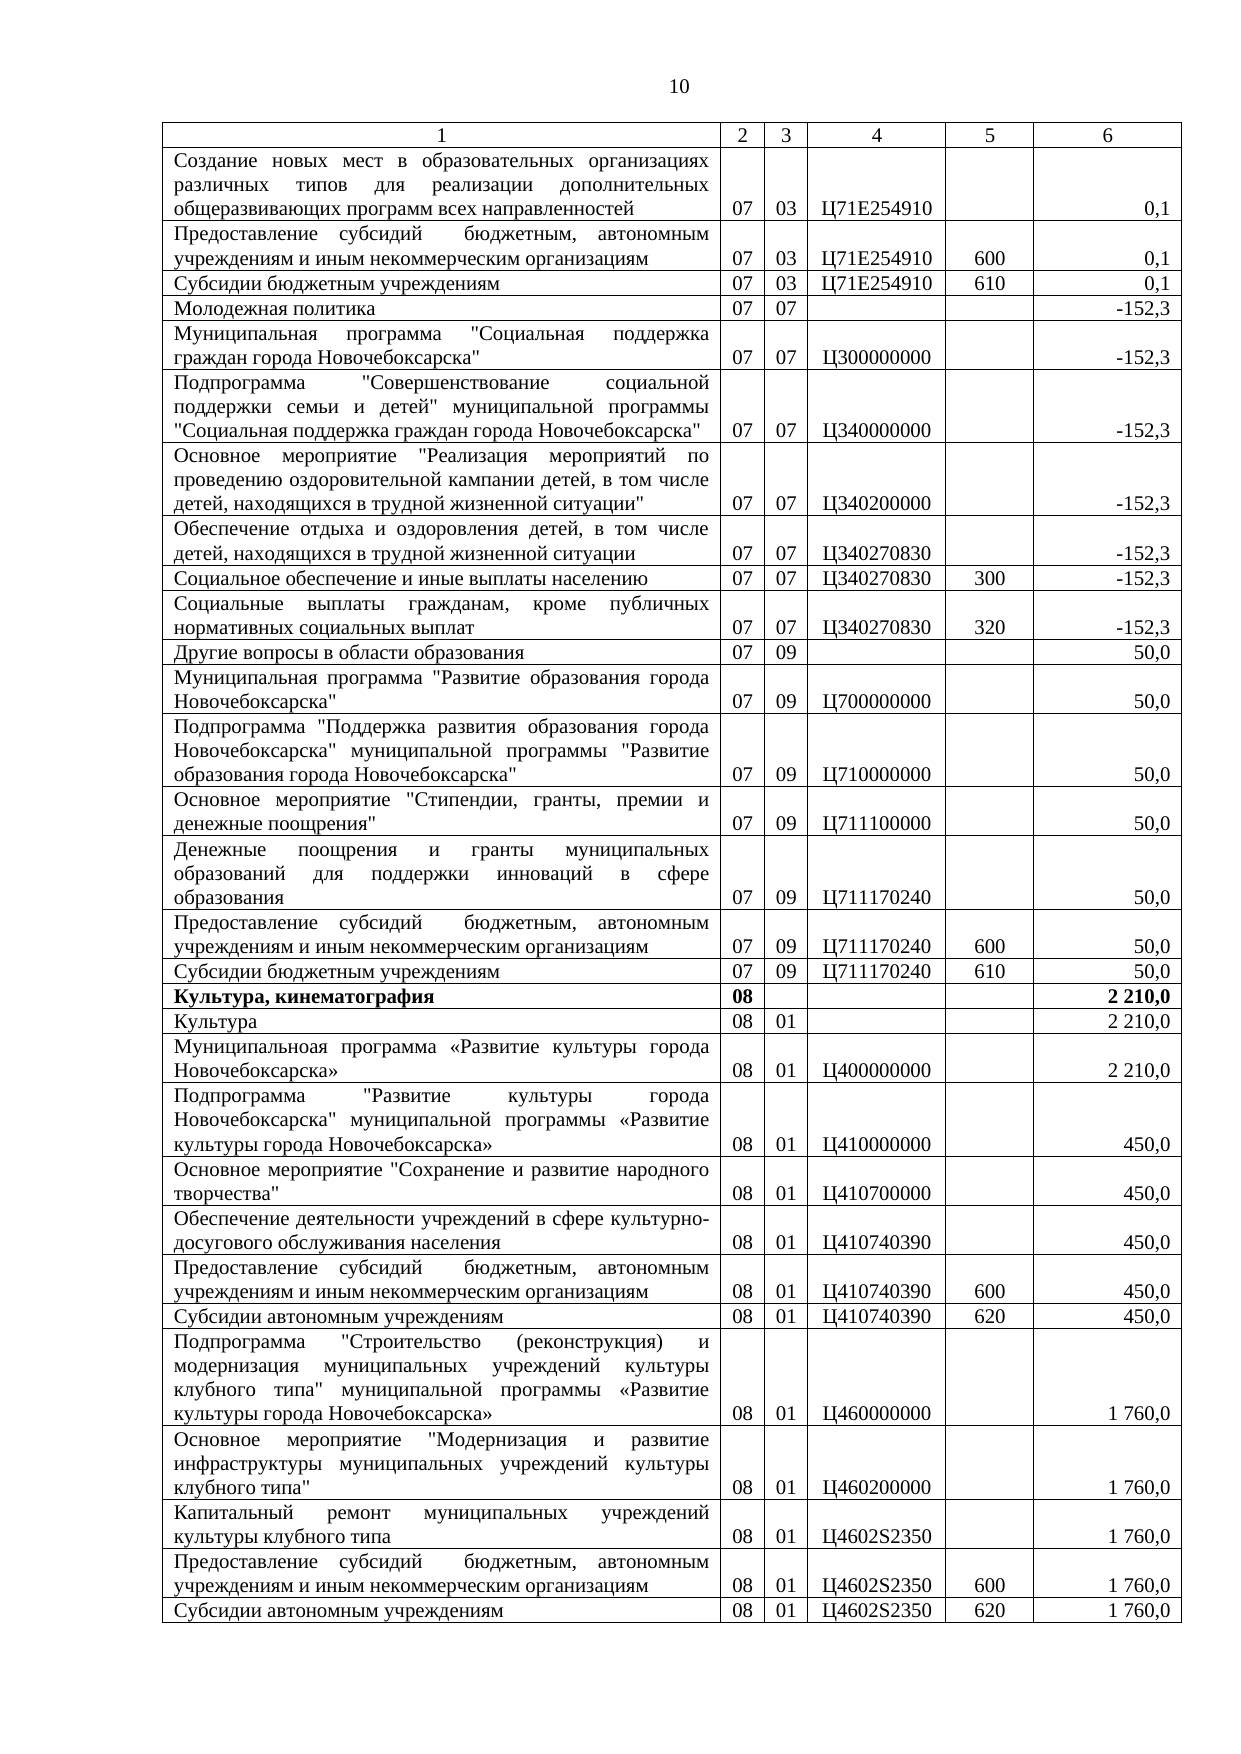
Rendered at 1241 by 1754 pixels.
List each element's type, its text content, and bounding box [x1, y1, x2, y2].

table_cell 07 [721, 566, 764, 589]
table_cell [946, 640, 1033, 664]
table_cell 07 [765, 566, 807, 589]
table_cell [946, 1329, 1033, 1425]
table_cell Ц340270830 [808, 591, 945, 639]
table_cell 08 [721, 1426, 764, 1499]
table_cell Подпрограмма "Строительство (реконструкция) и модернизация муниципальных учреждений культуры клубного типа" муниципальной программы «Развитие культуры города Новочебоксарска» [163, 1329, 720, 1425]
table_cell [946, 1034, 1033, 1082]
table_cell Ц711170240 [808, 836, 945, 909]
table_cell -152,3 [1034, 566, 1181, 589]
table_cell Субсидии бюджетным учреждениям [163, 959, 720, 983]
table_cell 0,1 [1034, 271, 1181, 294]
table_header 2 [721, 123, 764, 147]
table_cell 600 [946, 221, 1033, 269]
table_cell 07 [765, 443, 807, 515]
table_cell 01 [765, 1500, 807, 1548]
table_cell Муниципальная программа "Социальная поддержка граждан города Новочебоксарска" [163, 321, 720, 369]
table_cell 07 [721, 516, 764, 564]
table_cell 09 [765, 640, 807, 664]
table_cell 620 [946, 1598, 1033, 1622]
table_cell 01 [765, 1009, 807, 1033]
table_header 4 [808, 123, 945, 147]
table_cell Ц71E254910 [808, 271, 945, 294]
table_cell Ц4602S2350 [808, 1598, 945, 1622]
table_cell Ц340200000 [808, 443, 945, 515]
table_cell [946, 787, 1033, 835]
table_cell 50,0 [1034, 959, 1181, 983]
table_cell 01 [765, 1549, 807, 1597]
table_cell Ц410700000 [808, 1157, 945, 1205]
table_cell Ц460000000 [808, 1329, 945, 1425]
table_cell 450,0 [1034, 1157, 1181, 1205]
table_cell Ц4602S2350 [808, 1549, 945, 1597]
table_cell 600 [946, 1255, 1033, 1303]
table_cell 0,1 [1034, 148, 1181, 220]
table_cell [946, 1500, 1033, 1548]
table_cell [765, 984, 807, 1008]
table_cell [946, 1083, 1033, 1156]
table_cell Подпрограмма "Совершенствование социальной поддержки семьи и детей" муниципальной программы "Социальная поддержка граждан города Новочебоксарска" [163, 370, 720, 442]
table_cell 01 [765, 1304, 807, 1328]
table_cell [946, 665, 1033, 713]
table_cell 07 [721, 836, 764, 909]
table_cell Подпрограмма "Развитие культуры города Новочебоксарска" муниципальной программы «Развитие культуры города Новочебоксарска» [163, 1083, 720, 1156]
table_cell Ц711170240 [808, 910, 945, 958]
table_cell 320 [946, 591, 1033, 639]
table_cell Ц340000000 [808, 370, 945, 442]
table_cell -152,3 [1034, 443, 1181, 515]
table_cell [946, 714, 1033, 786]
table_cell Ц711100000 [808, 787, 945, 835]
table_cell 08 [721, 1500, 764, 1548]
table_cell Подпрограмма "Поддержка развития образования города Новочебоксарска" муниципальной программы "Развитие образования города Новочебоксарска" [163, 714, 720, 786]
table_cell 08 [721, 1255, 764, 1303]
table_cell 07 [721, 959, 764, 983]
table_cell 07 [721, 321, 764, 369]
table_cell [946, 1206, 1033, 1254]
table_cell 08 [721, 1009, 764, 1033]
table_cell 01 [765, 1329, 807, 1425]
table_cell [946, 1426, 1033, 1499]
table_cell [946, 1157, 1033, 1205]
table_cell 07 [721, 910, 764, 958]
table_cell Ц700000000 [808, 665, 945, 713]
table_cell 610 [946, 271, 1033, 294]
table_cell [946, 516, 1033, 564]
table_cell [946, 370, 1033, 442]
table_cell [946, 296, 1033, 320]
table_cell 1 760,0 [1034, 1598, 1181, 1622]
table_cell -152,3 [1034, 321, 1181, 369]
table_cell Основное мероприятие "Сохранение и развитие народного творчества" [163, 1157, 720, 1205]
table_cell 07 [721, 443, 764, 515]
table_cell Молодежная политика [163, 296, 720, 320]
table_cell 09 [765, 959, 807, 983]
table_header 3 [765, 123, 807, 147]
table_cell [946, 1009, 1033, 1033]
table_cell 09 [765, 665, 807, 713]
table_cell 50,0 [1034, 910, 1181, 958]
table_cell Социальное обеспечение и иные выплаты населению [163, 566, 720, 589]
table_cell Предоставление субсидий бюджетным, автономным учреждениям и иным некоммерческим организациям [163, 1255, 720, 1303]
table_cell 07 [721, 148, 764, 220]
table_cell 08 [721, 1304, 764, 1328]
table_cell 600 [946, 1549, 1033, 1597]
table_cell [808, 640, 945, 664]
table_cell Ц711170240 [808, 959, 945, 983]
table_cell [946, 148, 1033, 220]
table_cell 1 760,0 [1034, 1549, 1181, 1597]
table_cell 01 [765, 1083, 807, 1156]
table_cell Ц300000000 [808, 321, 945, 369]
table_cell Муниципальная программа "Развитие образования города Новочебоксарска" [163, 665, 720, 713]
table_cell 07 [765, 370, 807, 442]
table_cell 50,0 [1034, 640, 1181, 664]
table_cell Ц4602S2350 [808, 1500, 945, 1548]
table_cell -152,3 [1034, 516, 1181, 564]
table_cell 2 210,0 [1034, 1009, 1181, 1033]
table_cell 610 [946, 959, 1033, 983]
table_cell Субсидии бюджетным учреждениям [163, 271, 720, 294]
table_cell Ц410740390 [808, 1255, 945, 1303]
table_cell Обеспечение отдыха и оздоровления детей, в том числе детей, находящихся в трудной жизненной ситуации [163, 516, 720, 564]
table_cell [808, 1009, 945, 1033]
table_cell Предоставление субсидий бюджетным, автономным учреждениям и иным некоммерческим организациям [163, 221, 720, 269]
table_cell 600 [946, 910, 1033, 958]
table_cell Денежные поощрения и гранты муниципальных образований для поддержки инноваций в сфере образования [163, 836, 720, 909]
table_cell 09 [765, 836, 807, 909]
table_cell Культура [163, 1009, 720, 1033]
table_cell 07 [721, 271, 764, 294]
table_cell Социальные выплаты гражданам, кроме публичных нормативных социальных выплат [163, 591, 720, 639]
table_cell Основное мероприятие "Реализация мероприятий по проведению оздоровительной кампании детей, в том числе детей, находящихся в трудной жизненной ситуации" [163, 443, 720, 515]
table_cell 07 [765, 591, 807, 639]
table_cell 1 760,0 [1034, 1500, 1181, 1548]
table_cell 03 [765, 221, 807, 269]
table_cell 0,1 [1034, 221, 1181, 269]
table_cell Ц400000000 [808, 1034, 945, 1082]
table_cell 50,0 [1034, 787, 1181, 835]
table_cell 08 [721, 1157, 764, 1205]
table_cell Ц710000000 [808, 714, 945, 786]
table_cell 07 [721, 296, 764, 320]
table_cell 50,0 [1034, 665, 1181, 713]
table_cell 08 [721, 984, 764, 1008]
table_cell 07 [765, 321, 807, 369]
table_cell 2 210,0 [1034, 984, 1181, 1008]
table_cell 450,0 [1034, 1304, 1181, 1328]
table_cell -152,3 [1034, 296, 1181, 320]
table_cell 620 [946, 1304, 1033, 1328]
table_cell 08 [721, 1329, 764, 1425]
table_cell 01 [765, 1426, 807, 1499]
table_cell 08 [721, 1034, 764, 1082]
table_cell [808, 296, 945, 320]
table_cell Обеспечение деятельности учреждений в сфере культурно-досугового обслуживания населения [163, 1206, 720, 1254]
table_cell Муниципальноая программа «Развитие культуры города Новочебоксарска» [163, 1034, 720, 1082]
table_cell Культура, кинематография [163, 984, 720, 1008]
table_cell 01 [765, 1034, 807, 1082]
table_header 6 [1034, 123, 1181, 147]
table_cell 450,0 [1034, 1255, 1181, 1303]
table_cell Субсидии автономным учреждениям [163, 1598, 720, 1622]
table_cell Создание новых мест в образовательных организациях различных типов для реализации дополнительных общеразвивающих программ всех направленностей [163, 148, 720, 220]
table_cell Ц410740390 [808, 1206, 945, 1254]
table_cell 1 760,0 [1034, 1329, 1181, 1425]
table_cell 07 [721, 665, 764, 713]
table_cell Другие вопросы в области образования [163, 640, 720, 664]
table_cell 07 [721, 640, 764, 664]
table_cell 07 [765, 516, 807, 564]
table_header 5 [946, 123, 1033, 147]
table_cell Капитальный ремонт муниципальных учреждений культуры клубного типа [163, 1500, 720, 1548]
table_cell [808, 984, 945, 1008]
table_cell [946, 836, 1033, 909]
table_cell 50,0 [1034, 714, 1181, 786]
table_cell 07 [721, 221, 764, 269]
table_cell -152,3 [1034, 591, 1181, 639]
table_cell Ц71E254910 [808, 221, 945, 269]
table_cell [946, 443, 1033, 515]
table_cell Субсидии автономным учреждениям [163, 1304, 720, 1328]
table_cell 01 [765, 1598, 807, 1622]
table_cell Предоставление субсидий бюджетным, автономным учреждениям и иным некоммерческим организациям [163, 910, 720, 958]
table_cell Предоставление субсидий бюджетным, автономным учреждениям и иным некоммерческим организациям [163, 1549, 720, 1597]
table_cell Ц340270830 [808, 566, 945, 589]
table_cell 08 [721, 1206, 764, 1254]
table_cell Ц340270830 [808, 516, 945, 564]
table_cell 50,0 [1034, 836, 1181, 909]
table_cell 09 [765, 787, 807, 835]
table_cell 07 [721, 370, 764, 442]
table_cell 08 [721, 1549, 764, 1597]
table_cell [946, 321, 1033, 369]
table_cell 01 [765, 1255, 807, 1303]
table_cell [946, 984, 1033, 1008]
table_cell 07 [721, 714, 764, 786]
table_cell 01 [765, 1157, 807, 1205]
table_cell Основное мероприятие "Модернизация и развитие инфраструктуры муниципальных учреждений культуры клубного типа" [163, 1426, 720, 1499]
table_cell Основное мероприятие "Стипендии, гранты, премии и денежные поощрения" [163, 787, 720, 835]
table_cell 09 [765, 714, 807, 786]
table_cell 08 [721, 1083, 764, 1156]
table_cell 01 [765, 1206, 807, 1254]
table_cell 450,0 [1034, 1083, 1181, 1156]
table_cell Ц410740390 [808, 1304, 945, 1328]
table_cell Ц460200000 [808, 1426, 945, 1499]
table_cell 09 [765, 910, 807, 958]
table_cell Ц410000000 [808, 1083, 945, 1156]
table_cell 1 760,0 [1034, 1426, 1181, 1499]
table_cell 300 [946, 566, 1033, 589]
table_cell 07 [721, 591, 764, 639]
table_cell 2 210,0 [1034, 1034, 1181, 1082]
table_cell 03 [765, 271, 807, 294]
table_cell 08 [721, 1598, 764, 1622]
table_cell 450,0 [1034, 1206, 1181, 1254]
table_cell 03 [765, 148, 807, 220]
table_cell Ц71E254910 [808, 148, 945, 220]
table_cell -152,3 [1034, 370, 1181, 442]
table_header 1 [163, 123, 720, 147]
table_cell 07 [721, 787, 764, 835]
table_cell 07 [765, 296, 807, 320]
